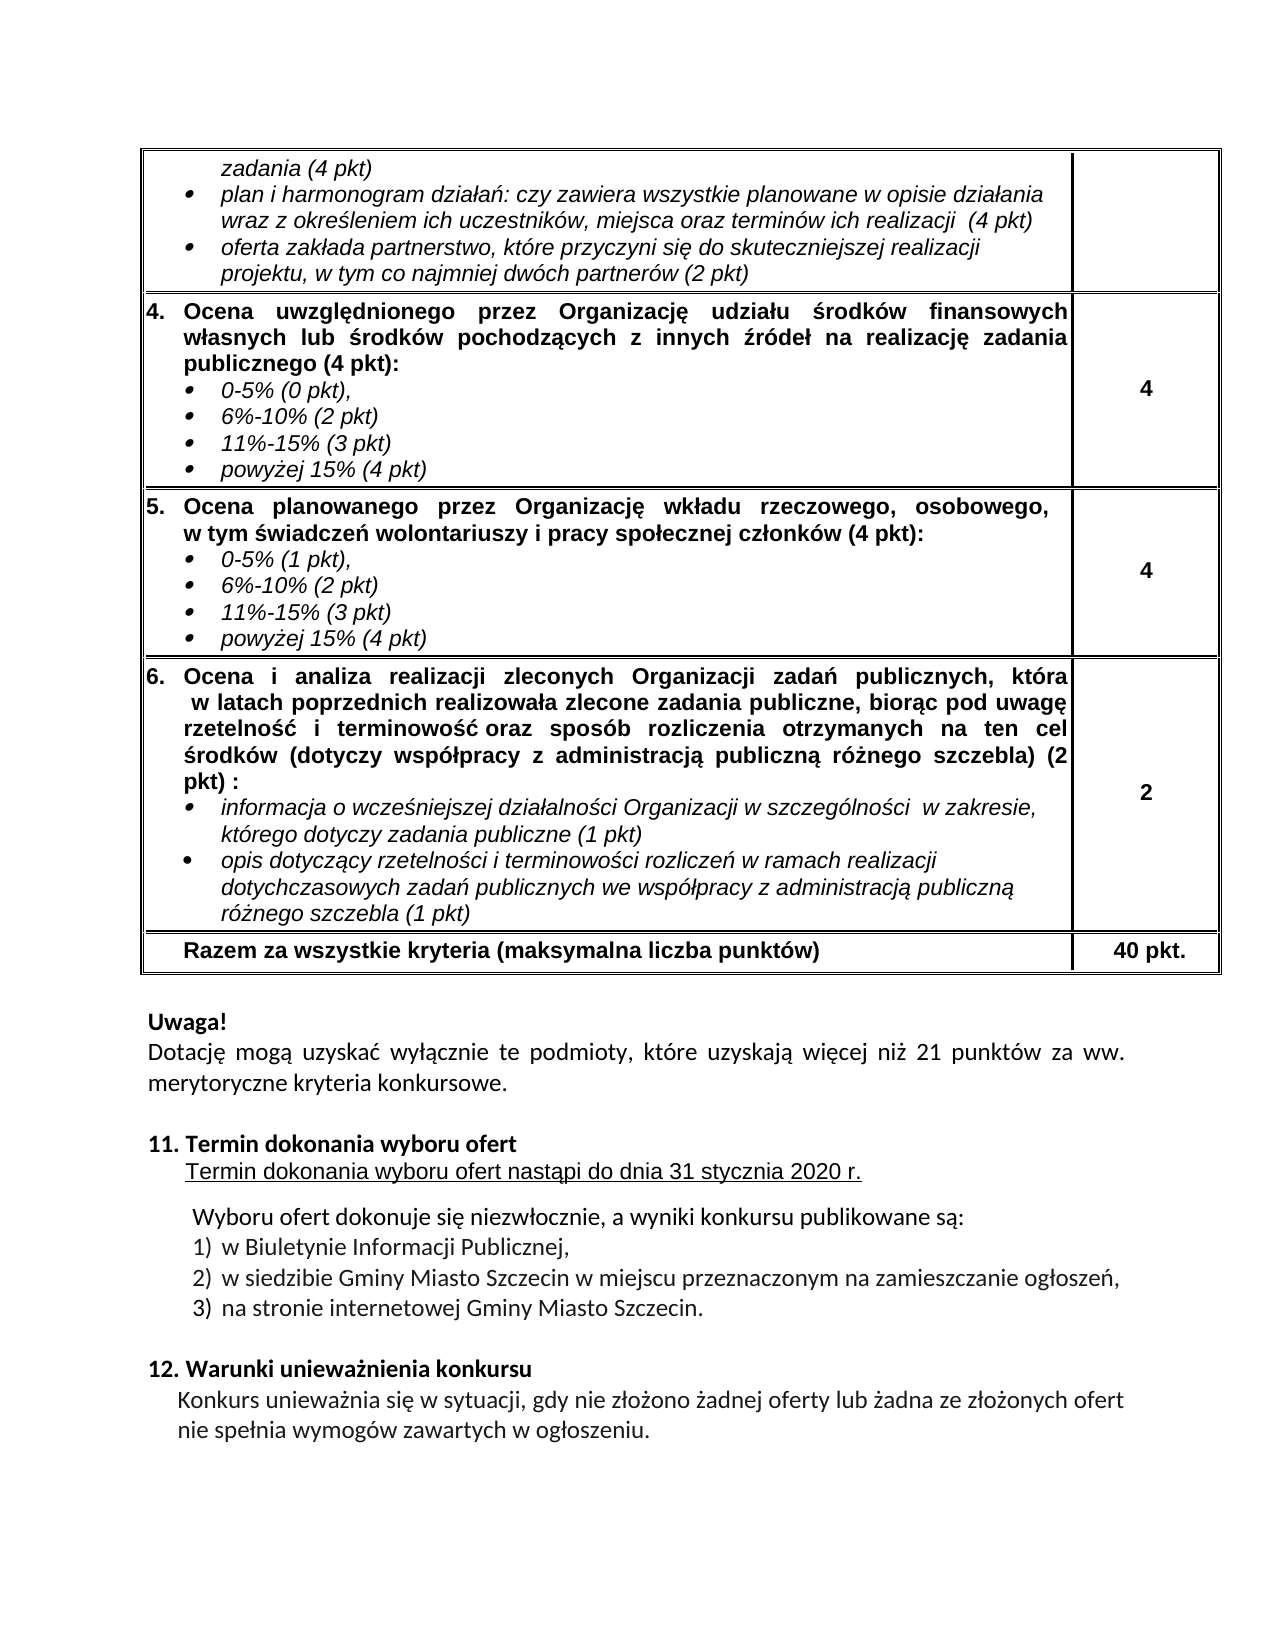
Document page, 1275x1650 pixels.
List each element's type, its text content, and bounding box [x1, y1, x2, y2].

text 12. Warunki unieważnienia konkursu [148, 1353, 1127, 1384]
table_cell Ocena planowanego przez Organizację wkładu rzeczowego, osobowego, w tym świadczeń wolontariuszy i pracy społecznej członków (4 pkt): 0-5% (1 pkt), 6%-10% (2 pkt) 11%-15% (3 pkt) powyżej 15% (4 pkt) [144, 486, 1071, 655]
text Konkurs unieważnia się w sytuacji, gdy nie złożono żadnej oferty lub żadna ze złożonych ofert nie spełnia wymogów zawartych w ogłoszeniu. [177, 1384, 1125, 1445]
text Dotację mogą uzyskać wyłącznie te podmioty, które uzyskają więcej niż 21 punktów za ww. merytoryczne kryteria konkursowe. [148, 1036, 1127, 1097]
text Termin dokonania wyboru ofert nastąpi do dnia 31 stycznia 2020 r. [185, 1158, 1127, 1184]
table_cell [144, 151, 1072, 291]
table_cell Razem za wszystkie kryteria (maksymalna liczba punktów) [144, 930, 1072, 972]
table_cell 2 [1074, 655, 1219, 930]
table_cell Ocena i analiza realizacji zleconych Organizacji zadań publicznych, która w latach poprzednich realizowała zlecone zadania publiczne, biorąc pod uwagę rzetelność i terminowość oraz sposób rozliczenia otrzymanych na ten cel środków (dotyczy współpracy z administracją publiczną różnego szczebla) (2 pkt) : informacja o wcześniejszej działalności Organizacji w szczególności w zakresie, którego dotyczy zadania publiczne (1 pkt) opis dotyczący rzetelności i terminowości rozliczeń w ramach realizacji dotychczasowych zadań publicznych we współpracy z administracją publiczną różnego szczebla (1 pkt) [144, 655, 1071, 930]
text Wyboru ofert dokonuje się niezwłocznie, a wyniki konkursu publikowane są: [192, 1201, 1127, 1231]
table_cell 4 [1074, 486, 1219, 655]
text Uwaga! [148, 1006, 1127, 1036]
list w Biuletynie Informacji Publicznej, [192, 1231, 1127, 1262]
list na stronie internetowej Gminy Miasto Szczecin. [192, 1292, 1127, 1323]
list w siedzibie Gminy Miasto Szczecin w miejscu przeznaczonym na zamieszczanie ogłoszeń, [192, 1262, 1127, 1292]
text 11. Termin dokonania wyboru ofert [148, 1128, 1127, 1158]
table_cell 4 [1072, 291, 1220, 486]
table_cell Ocena uwzględnionego przez Organizację udziału środków finansowych własnych lub środków pochodzących z innych źródeł na realizację zadania publicznego (4 pkt): 0-5% (0 pkt), 6%-10% (2 pkt) 11%-15% (3 pkt) powyżej 15% (4 pkt) [142, 291, 1072, 486]
table_cell 40 pkt. [1072, 930, 1219, 972]
table_cell 10 [1072, 151, 1218, 291]
